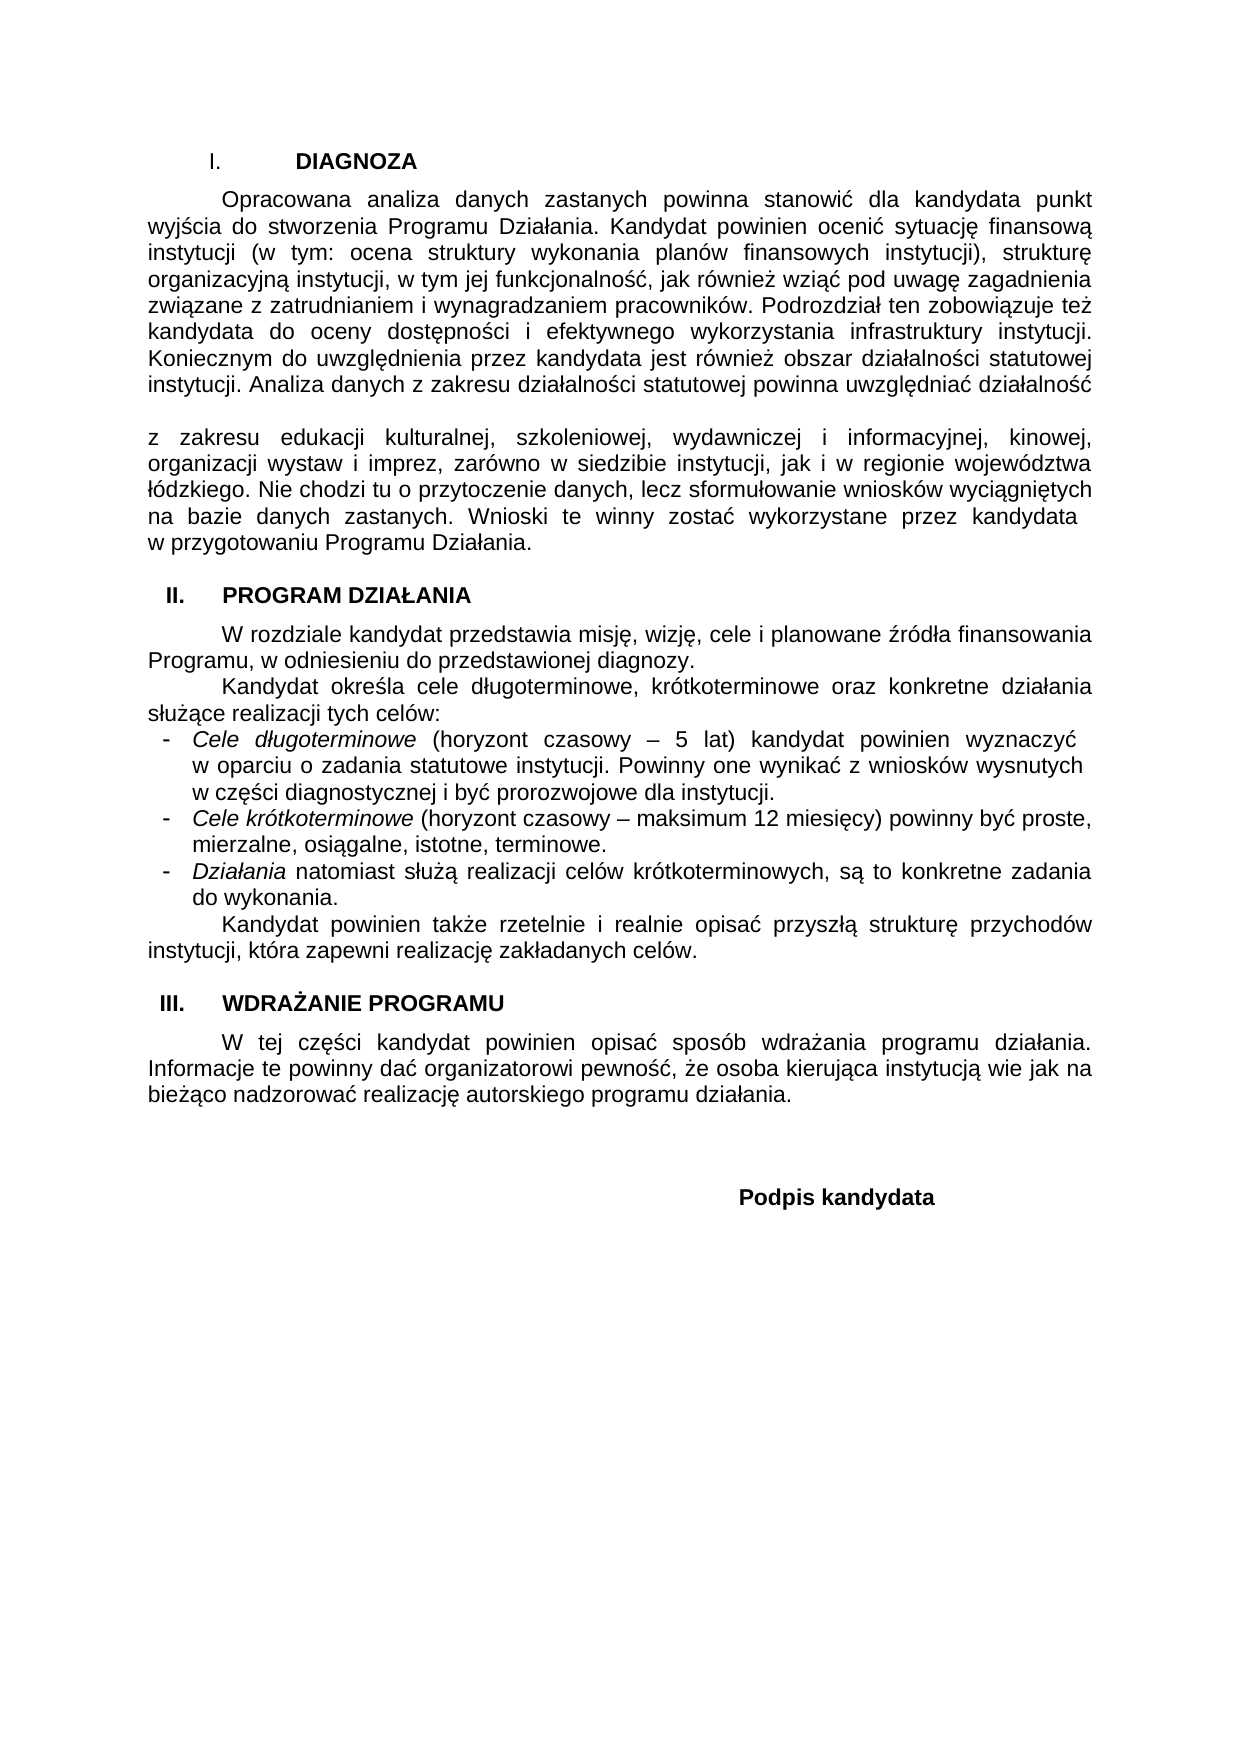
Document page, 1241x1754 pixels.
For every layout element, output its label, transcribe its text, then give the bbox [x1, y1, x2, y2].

list Działania natomiast służą realizacji celów krótkoterminowych, są to konkretne zadania do wykonania. [162, 858, 1093, 911]
list Cele krótkoterminowe (horyzont czasowy – maksimum 12 miesięcy) powinny być proste, mierzalne, osiągalne, istotne, terminowe. [162, 805, 1093, 858]
text Kandydat określa cele długoterminowe, krótkoterminowe oraz konkretne działania służące realizacji tych celów: [148, 673, 1093, 726]
list WDRAŻANIE PROGRAMU [185, 989, 1093, 1016]
text Kandydat powinien także rzetelnie i realnie opisać przyszłą strukturę przychodów instytucji, która zapewni realizację zakładanych celów. [148, 911, 1093, 963]
text W tej części kandydat powinien opisać sposób wdrażania programu działania. Informacje te powinny dać organizatorowi pewność, że osoba kierująca instytucją wie jak na bieżąco nadzorować realizację autorskiego programu działania. [148, 1028, 1093, 1107]
list PROGRAM DZIAŁANIA [185, 582, 1093, 608]
text W rozdziale kandydat przedstawia misję, wizję, cele i planowane źródła finansowania Programu, w odniesieniu do przedstawionej diagnozy. [148, 621, 1093, 673]
text Opracowana analiza danych zastanych powinna stanowić dla kandydata punkt wyjścia do stworzenia Programu Działania. Kandydat powinien ocenić sytuację finansową instytucji (w tym: ocena struktury wykonania planów finansowych instytucji), strukturę organizacyjną instytucji, w tym jej funkcjonalność, jak również wziąć pod uwagę zagadnienia związane z zatrudnianiem i wynagradzaniem pracowników. Podrozdział ten zobowiązuje też kandydata do oceny dostępności i efektywnego wykorzystania infrastruktury instytucji. Koniecznym do uwzględnienia przez kandydata jest również obszar działalności statutowej instytucji. Analiza danych z zakresu działalności statutowej powinna uwzględniać działalność z zakresu edukacji kulturalnej, szkoleniowej, wydawniczej i informacyjnej, kinowej, organizacji wystaw i imprez, zarówno w siedzibie instytucji, jak i w regionie województwa łódzkiego. Nie chodzi tu o przytoczenie danych, lecz sformułowanie wniosków wyciągniętych na bazie danych zastanych. Wnioski te winny zostać wykorzystane przez kandydata w przygotowaniu Programu Działania. [148, 186, 1093, 555]
text Podpis kandydata [664, 1184, 1093, 1210]
list DIAGNOZA [148, 148, 1093, 174]
list Cele długoterminowe (horyzont czasowy – 5 lat) kandydat powinien wyznaczyć w oparciu o zadania statutowe instytucji. Powinny one wynikać z wniosków wysnutych w części diagnostycznej i być prorozwojowe dla instytucji. [162, 726, 1093, 805]
